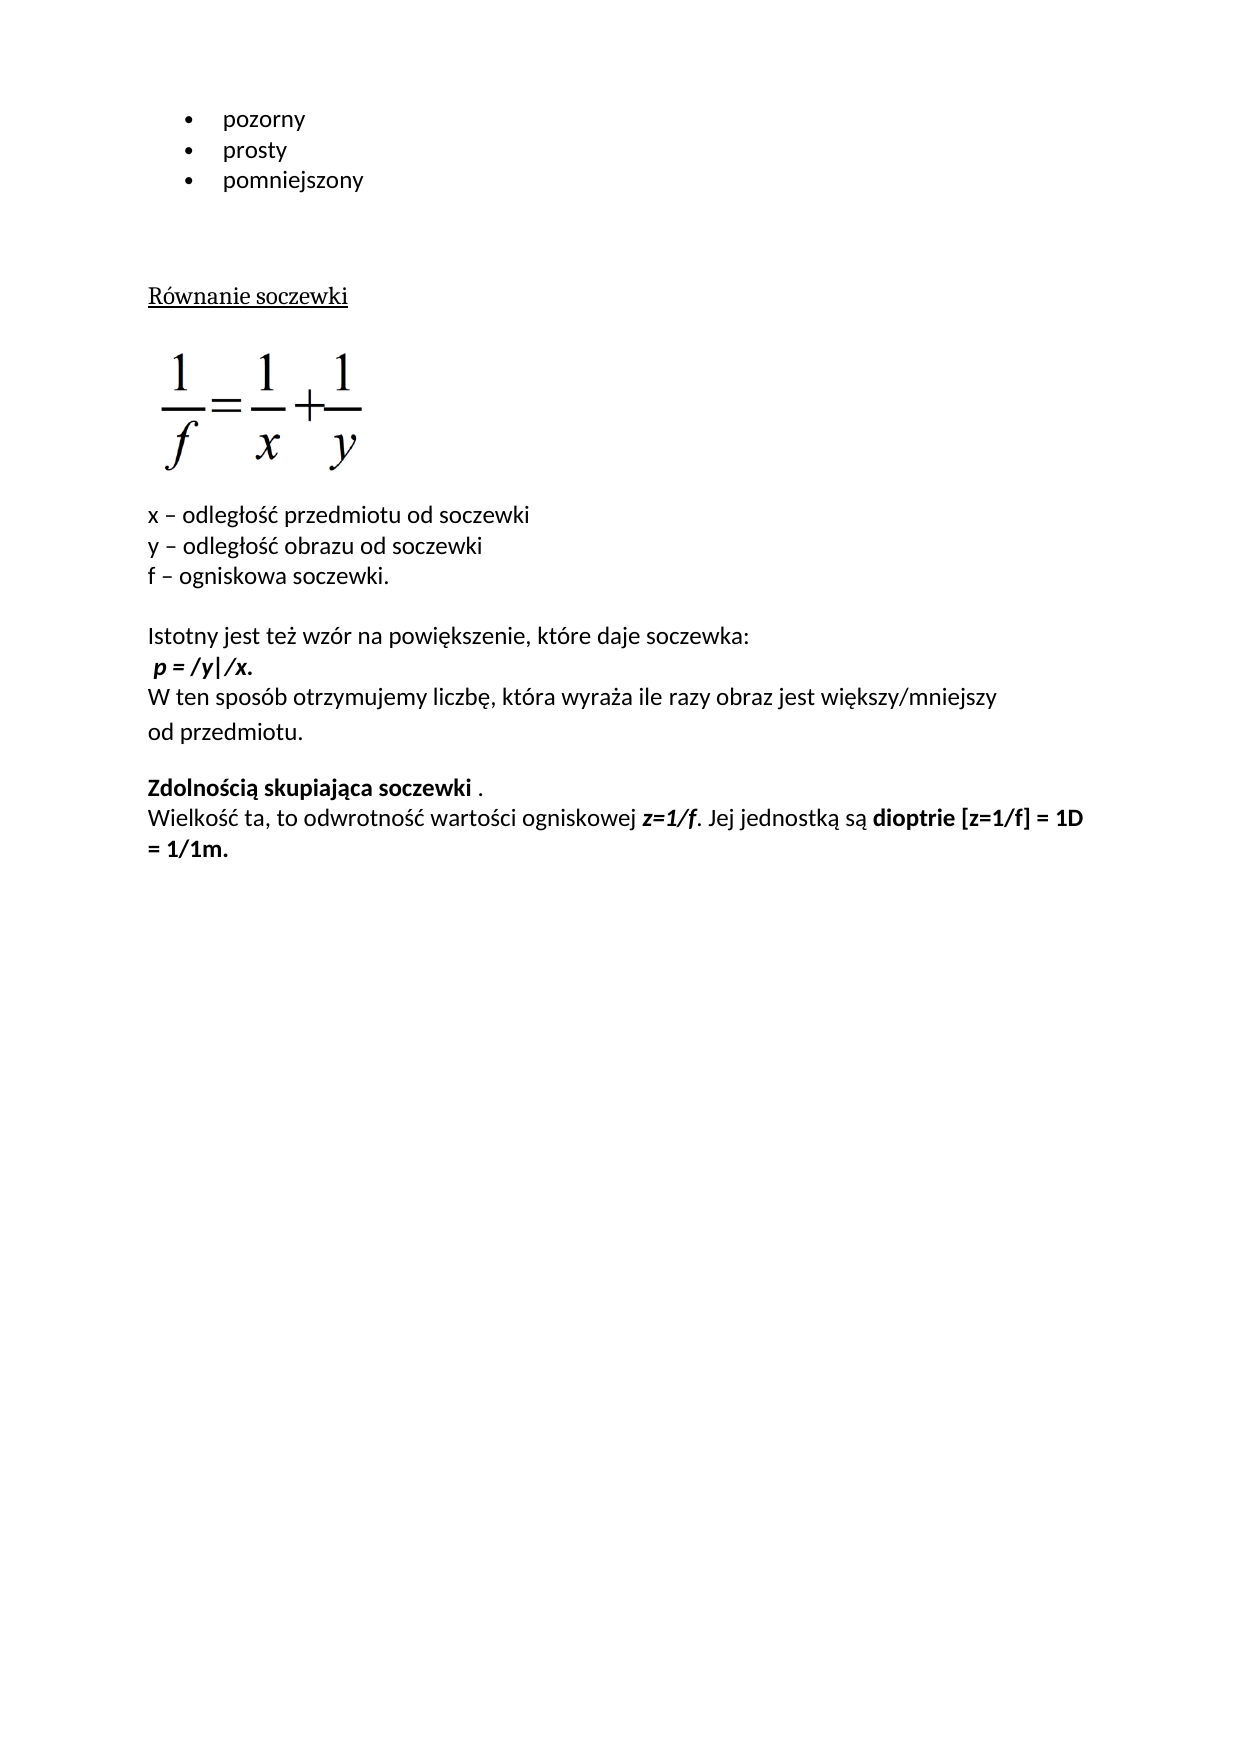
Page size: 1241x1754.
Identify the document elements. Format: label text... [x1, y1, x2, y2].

list prosty [185, 134, 1093, 164]
list pozorny [185, 103, 1093, 134]
text Istotny jest też wzór na powiększenie, które daje soczewka: [148, 620, 1093, 651]
text x – odległość przedmiotu od soczewki y – odległość obrazu od soczewki f – ogniskowa soczewki. [148, 499, 1093, 591]
picture [147, 344, 374, 471]
text Wielkość ta, to odwrotność wartości ogniskowej z=1/f. Jej jednostką są dioptrie [z=1/f] = 1D = 1/1m. [148, 802, 1093, 863]
subtitle Równanie soczewki [148, 282, 1093, 311]
text p = /y|/x. [148, 651, 1093, 681]
list pomniejszony [185, 164, 1093, 195]
text W ten sposób otrzymujemy liczbę, która wyraża ile razy obraz jest większy/mniejszy od przedmiotu. [148, 681, 1093, 747]
text Zdolnością skupiająca soczewki . [148, 772, 1093, 802]
